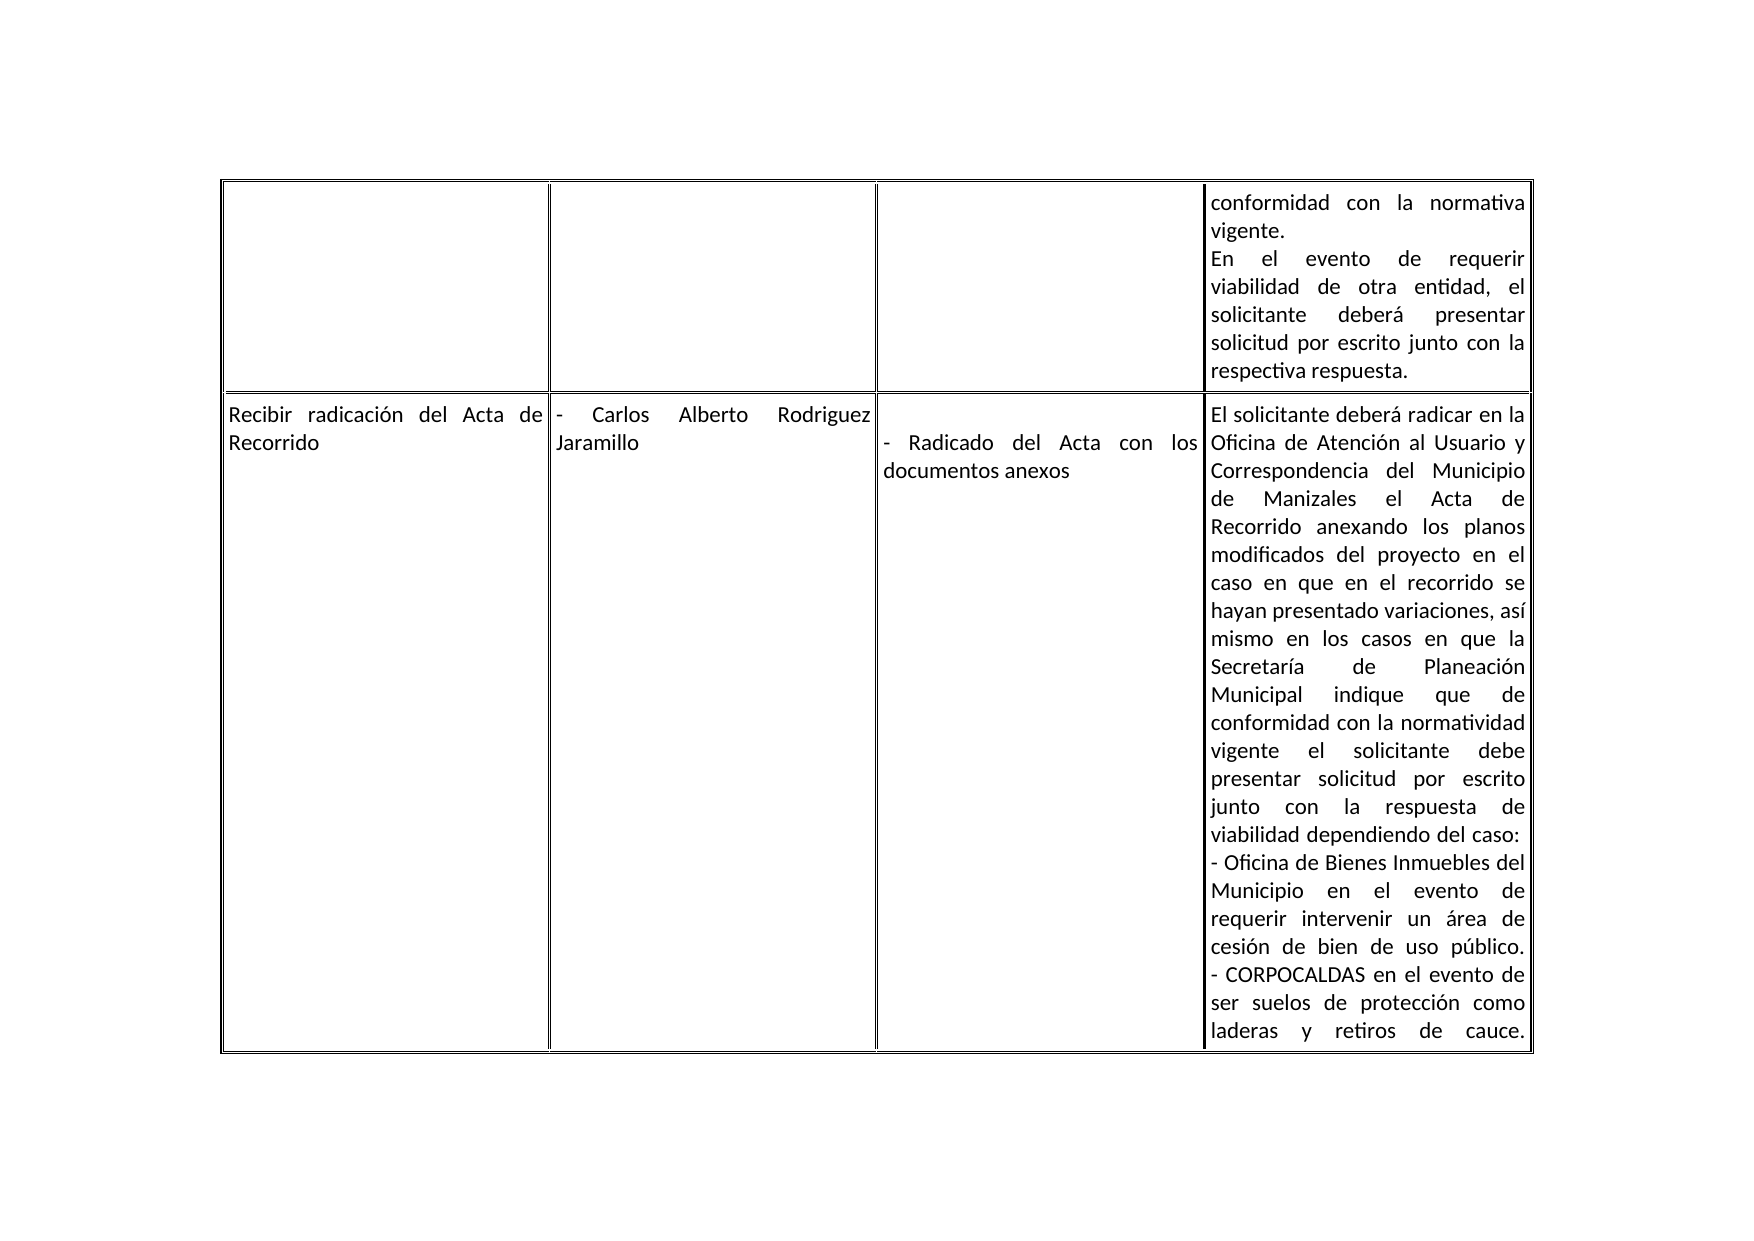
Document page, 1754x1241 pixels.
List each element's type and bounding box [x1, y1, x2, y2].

table_cell [222, 180, 1533, 1053]
